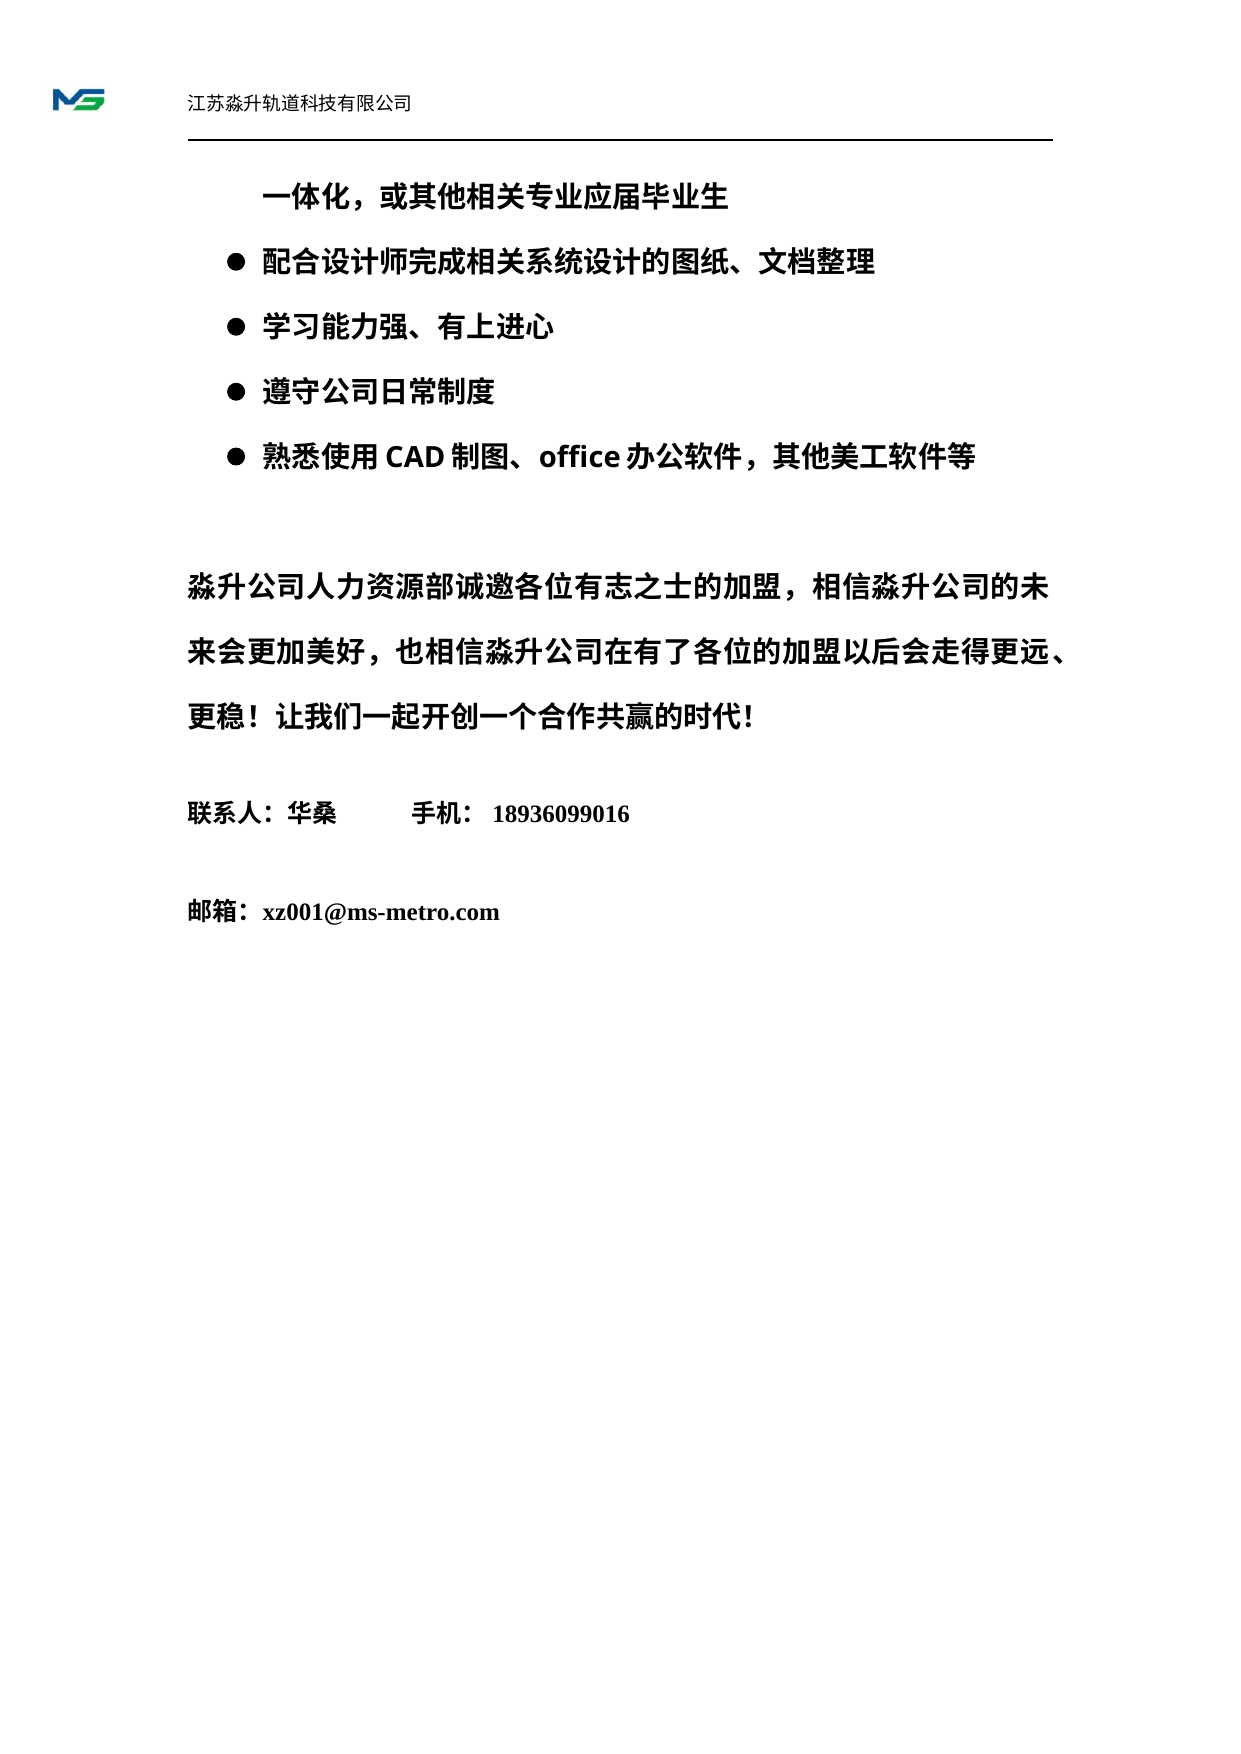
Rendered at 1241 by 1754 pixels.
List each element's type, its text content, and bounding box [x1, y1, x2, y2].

list 遵守公司日常制度 [225, 357, 1053, 422]
text 淼升公司人力资源部诚邀各位有志之士的加盟，相信淼升公司的未来会更加美好，也相信淼升公司在有了各位的加盟以后会走得更远、更稳！让我们一起开创一个合作共赢的时代！ [187, 552, 1053, 747]
list 学习能力强、有上进心 [225, 292, 1053, 357]
picture [28, 61, 136, 130]
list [225, 162, 1053, 227]
list 配合设计师完成相关系统设计的图纸、文档整理 [225, 227, 1053, 292]
text 邮箱：xz001@ms-metro.com [187, 877, 1053, 942]
list 熟悉使用CAD制图、office办公软件，其他美工软件等 [225, 422, 1053, 487]
text 联系人：华桑 手机： 18936099016 [187, 779, 1053, 844]
